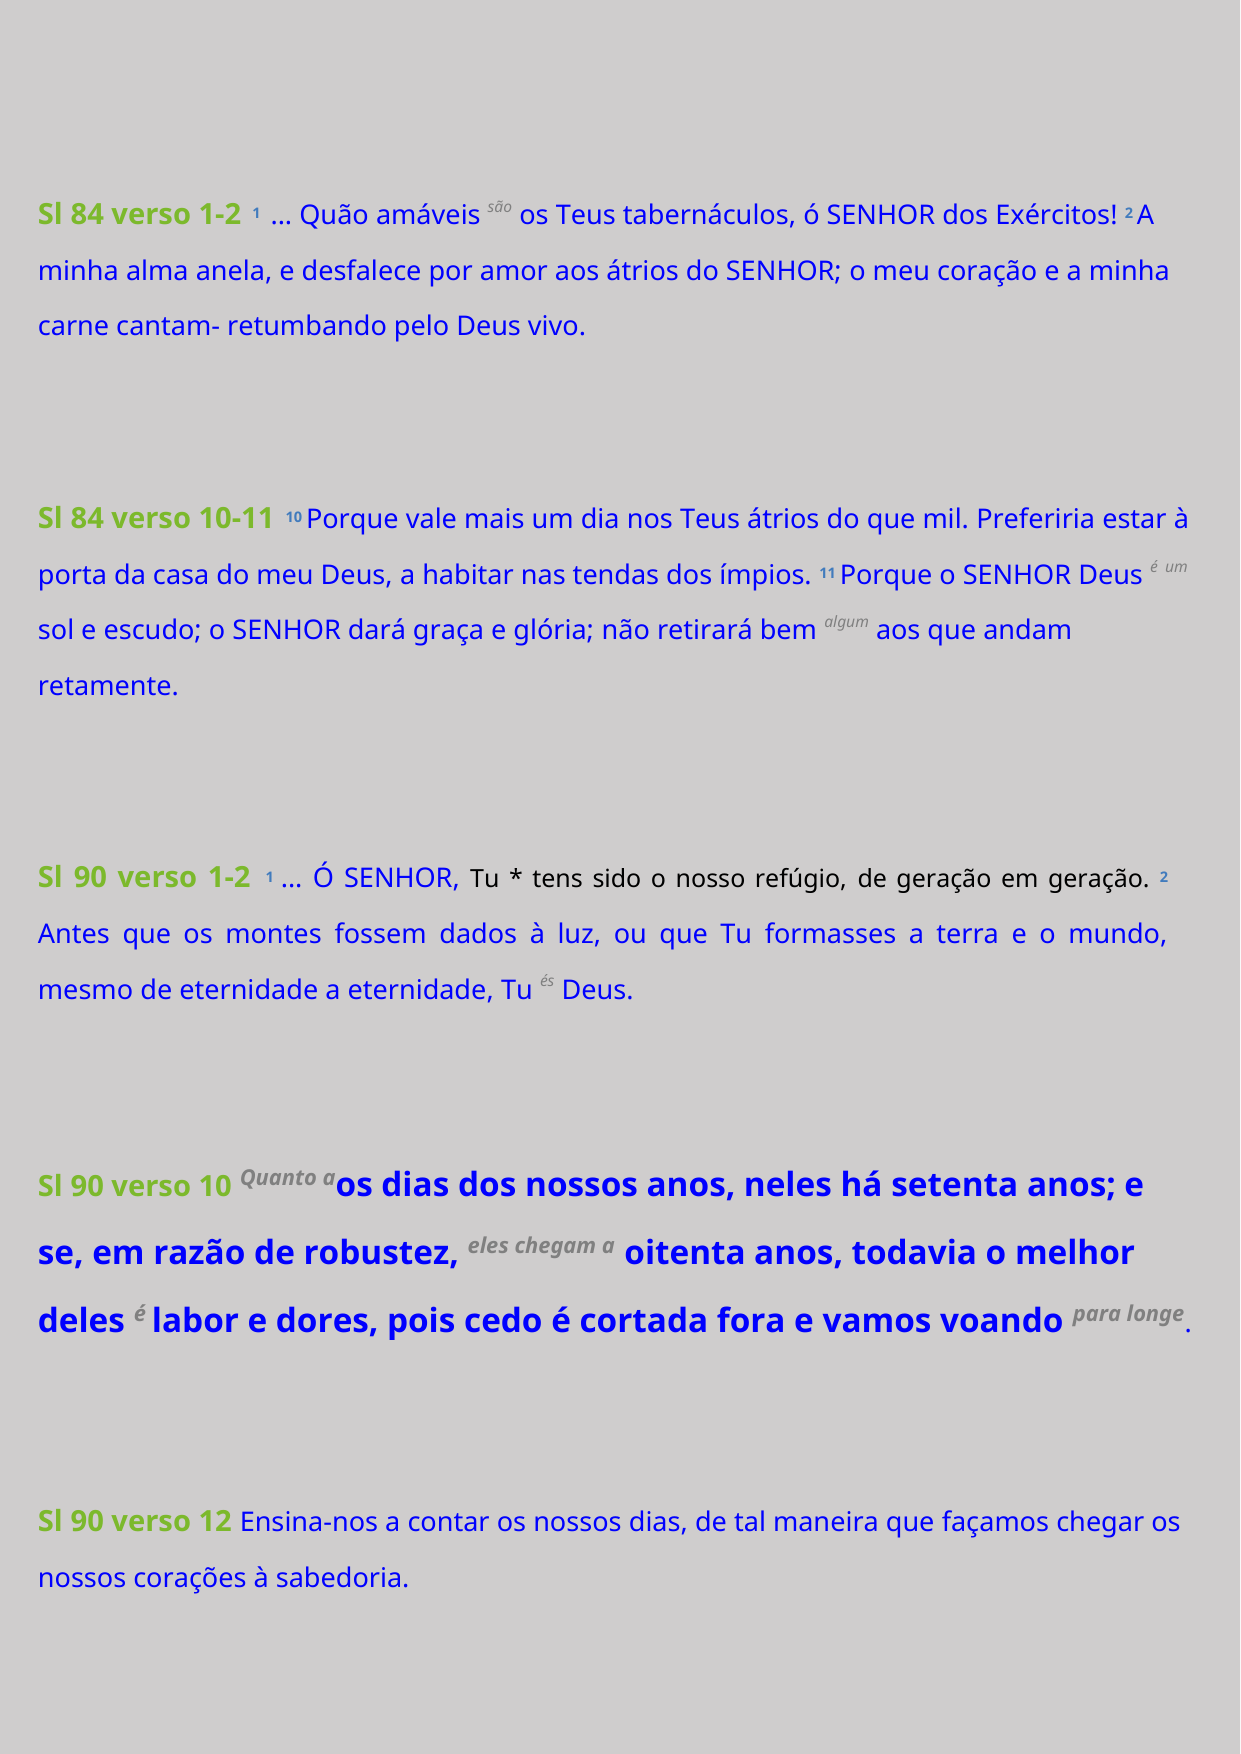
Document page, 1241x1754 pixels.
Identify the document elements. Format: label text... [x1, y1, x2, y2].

text Sl 90 verso 12 Ensina-nos a contar os nossos dias, de tal maneira que façamos chegar os nossos corações à sabedoria. [38, 1500, 1215, 1595]
text Sl 84 verso 1-2 1 ... Quão amáveis são os Teus tabernáculos, ó SENHOR dos Exércitos! 2 A minha alma anela, e desfalece por amor aos átrios do SENHOR; o meu coração e a minha carne cantam- retumbando pelo Deus vivo. [38, 193, 1215, 343]
text Sl 90 verso 10 Quanto aos dias dos nossos anos, neles há setenta anos; e se, em razão de robustez, eles chegam a oitenta anos, todavia o melhor deles é labor e dores, pois cedo é cortada fora e vamos voando para longe. [38, 1161, 1193, 1342]
text Sl 90 verso 1-2 1 ... Ó SENHOR, Tu * tens sido o nosso refúgio, de geração em geração. 2 Antes que os montes fossem dados à luz, ou que Tu formasses a terra e o mundo, mesmo de eternidade a eternidade, Tu és Deus. [38, 857, 1168, 1007]
text Sl 84 verso 10-11 10 Porque vale mais um dia nos Teus átrios do que mil. Preferiria estar à porta da casa do meu Deus, a habitar nas tendas dos ímpios. 11 Porque o SENHOR Deus é um sol e escudo; o SENHOR dará graça e glória; não retirará bem algum aos que andam retamente. [38, 497, 1193, 703]
